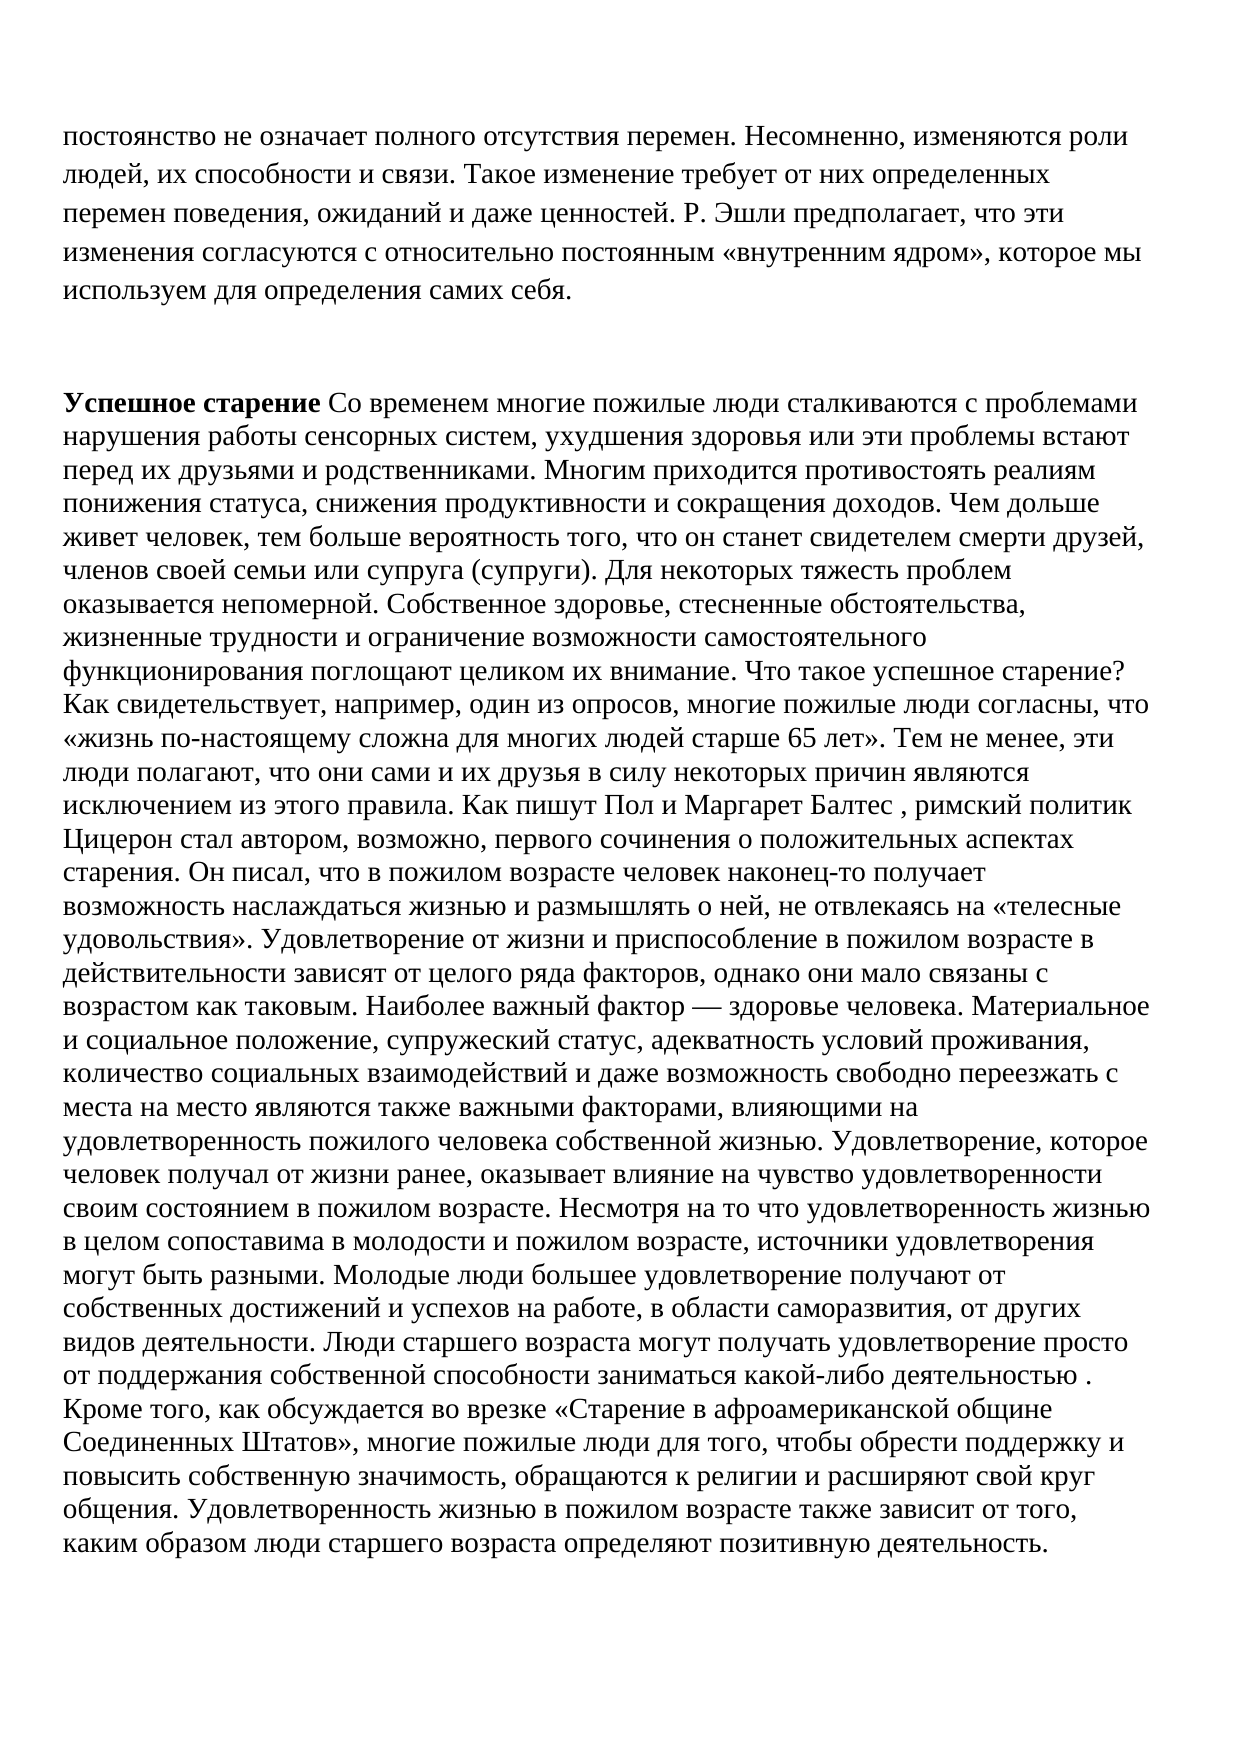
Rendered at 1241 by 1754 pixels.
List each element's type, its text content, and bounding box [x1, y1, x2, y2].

text Успешное старение Со временем многие пожилые люди сталкиваются с проблемами нарушения работы сенсорных систем, ухудшения здоровья или эти проблемы встают перед их друзьями и родственниками. Многим приходится противостоять реалиям понижения статуса, снижения продуктивности и сокращения доходов. Чем дольше живет человек, тем больше вероятность того, что он станет свидетелем смерти друзей, членов своей семьи или супруга (супруги). Для некоторых тяжесть проблем оказывается непомерной. Собственное здоровье, стесненные обстоятельства, жизненные трудности и ограничение возможности самостоятельного функционирования поглощают целиком их внимание. Что такое успешное старение? Как свидетельствует, например, один из опросов, многие пожилые люди согласны, что «жизнь по-настоящему сложна для многих людей старше 65 лет». Тем не менее, эти люди полагают, что они сами и их друзья в силу некоторых причин являются исключением из этого правила. Как пишут Пол и Маргарет Балтес , римский политик Цицерон стал автором, возможно, первого сочинения о положительных аспектах старения. Он писал, что в пожилом возрасте человек наконец-то получает возможность наслаждаться жизнью и размышлять о ней, не отвлекаясь на «телесные удовольствия». Удовлетворение от жизни и приспособление в пожилом возрасте в действительности зависят от целого ряда факторов, однако они мало связаны с возрастом как таковым. Наиболее важный фактор — здоровье человека. Материальное и социальное положение, супружеский статус, адекватность условий проживания, количество социальных взаимодействий и даже возможность свободно переезжать с места на место являются также важными факторами, влияющими на удовлетворенность пожилого человека собственной жизнью. Удовлетворение, которое человек получал от жизни ранее, оказывает влияние на чувство удовлетворенности своим состоянием в пожилом возрасте. Несмотря на то что удовлетворенность жизнью в целом сопоставима в молодости и пожилом возрасте, источники удовлетворения могут быть разными. Молодые люди большее удовлетворение получают от собственных достижений и успехов на работе, в области саморазвития, от других видов деятельности. Люди старшего возраста могут получать удовлетворение просто от поддержания собственной способности заниматься какой-либо деятельностью . Кроме того, как обсуждается во врезке «Старение в афроамериканской общине Соединенных Штатов», многие пожилые люди для того, чтобы обрести поддержку и повысить собственную значимость, обращаются к религии и расширяют свой круг общения. Удовлетворенность жизнью в пожилом возрасте также зависит от того, каким образом люди старшего возраста определяют позитивную деятельность. [63, 385, 1152, 1559]
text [63, 118, 1152, 306]
